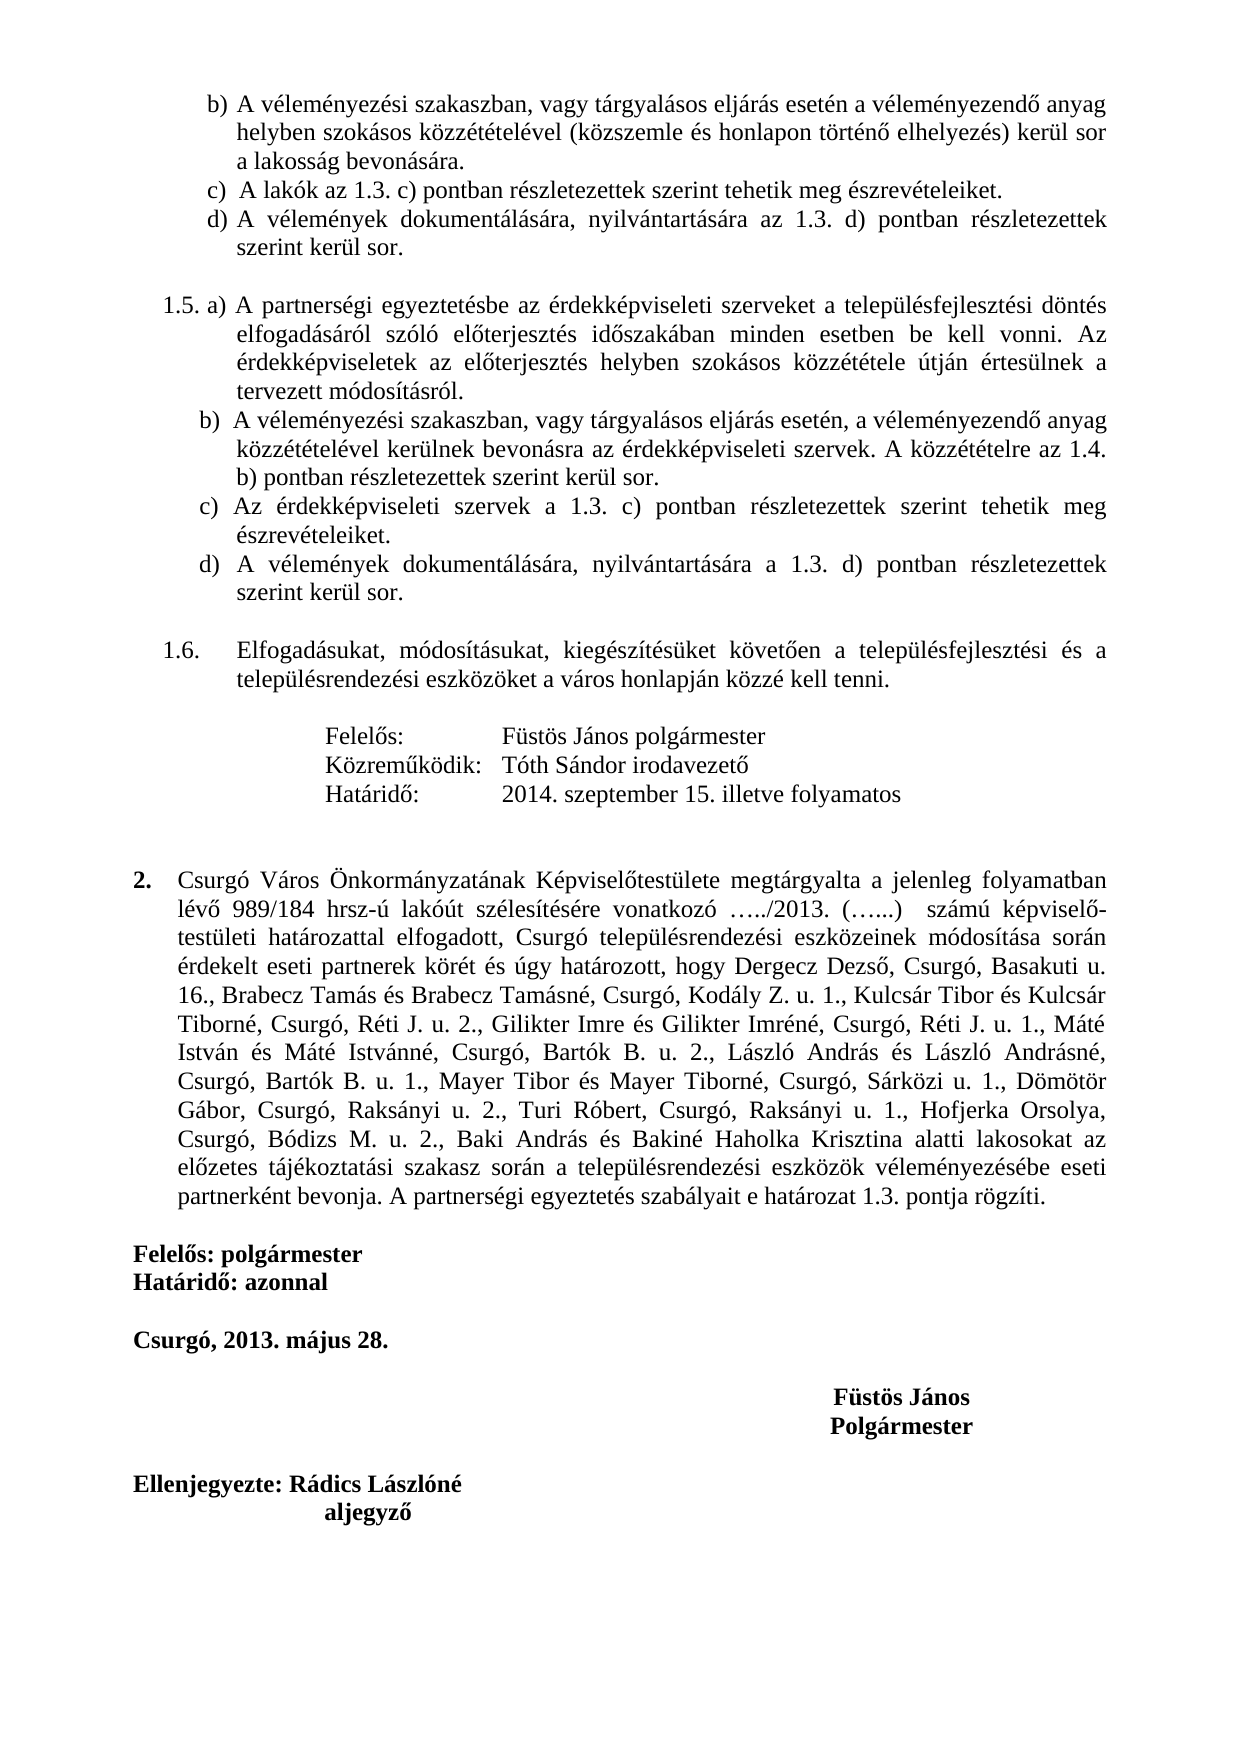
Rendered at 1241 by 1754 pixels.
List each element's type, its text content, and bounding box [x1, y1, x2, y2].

text d) A vélemények dokumentálására, nyilvántartására az 1.3. d) pontban részletezettek szerint kerül sor. [207, 204, 1107, 261]
text Felelős: polgármester [325, 721, 1107, 750]
text Határidő: 2014. szeptember 15. illetve folyamatos [325, 779, 1107, 807]
text c) Az érdekképviseleti szervek a 1.3. c) pontban részletezettek szerint tehetik meg észrevételeiket. [199, 491, 1107, 549]
text c) A lakók az 1.3. c) pontban részletezettek szerint tehetik meg észrevételeiket. [207, 175, 1107, 204]
text Csurgó, 2013. május 28. [133, 1325, 1107, 1354]
text Határidő: azonnal [133, 1267, 1107, 1296]
text Közreműködik: irodavezető [325, 750, 1107, 779]
text Polgármester [695, 1411, 1107, 1440]
list Csurgó Város Önkormányzatának Képviselőtestülete megtárgyalta a jelenleg folyamatban lévő 989/184 hrsz-ú lakóút szélesítésére vonatkozó …../2013. (…...) számú képviselő-testületi határozattal elfogadott, Csurgó településrendezési eszközeinek módosítása során érdekelt eseti partnerek körét és úgy határozott, hogy Dergecz Dezső, Csurgó, Basakuti u. 16., Brabecz Tamás és Brabecz Tamásné, Csurgó, Kodály Z. u. 1., Kulcsár Tibor és Kulcsár Tiborné, Csurgó, Réti J. u. 2., Gilikter Imre és Gilikter Imréné, Csurgó, Réti J. u. 1., Máté István és Máté Istvánné, Csurgó, Bartók B. u. 2., László András és László Andrásné, Csurgó, Bartók B. u. 1., és né, Csurgó, Sárközi u. 1., , Csurgó, Raksányi u. 2., Turi Róbert, Csurgó, Raksányi u. 1., Hofjerka Orsolya, Csurgó, Bódizs M. u. 2., Baki András és Bakiné Haholka Krisztina alatti lakosokat az előzetes tájékoztatási szakasz során a településrendezési eszközök véleményezésébe eseti partnerként bevonja. A partnerségi egyeztetés szabályait e határozat 1.3. pontja rögzíti. [133, 865, 1107, 1210]
text d) A vélemények dokumentálására, nyilvántartására a 1.3. d) pontban részletezettek szerint kerül sor. [199, 549, 1107, 606]
list a) A partnerségi egyeztetésbe az érdekképviseleti szerveket a településfejlesztési döntés elfogadásáról szóló előterjesztés időszakában minden esetben be kell vonni. Az érdekképviseletek az előterjesztés helyben szokásos közzététele útján értesülnek a tervezett módosításról. [162, 290, 1107, 405]
list A véleményezési szakaszban, vagy tárgyalásos eljárás esetén a véleményezendő anyag helyben szokásos közzétételével (közszemle és honlapon történő elhelyezés) kerül sor a lakosság bevonására. [207, 89, 1107, 175]
text b) A véleményezési szakaszban, vagy tárgyalásos eljárás esetén, a véleményezendő anyag közzétételével kerülnek bevonásra az érdekképviseleti szervek. A közzétételre az 1.4. b) pontban részletezettek szerint kerül sor. [199, 405, 1107, 491]
list Elfogadásukat, módosításukat, kiegészítésüket követően a településfejlesztési és a településrendezési eszközöket a város honlapján közzé kell tenni. [162, 635, 1107, 692]
text aljegyző [133, 1497, 1107, 1526]
text Ellenjegyezte: Rádics Lászlóné [133, 1469, 1107, 1497]
text Felelős: polgármester [133, 1239, 1107, 1267]
